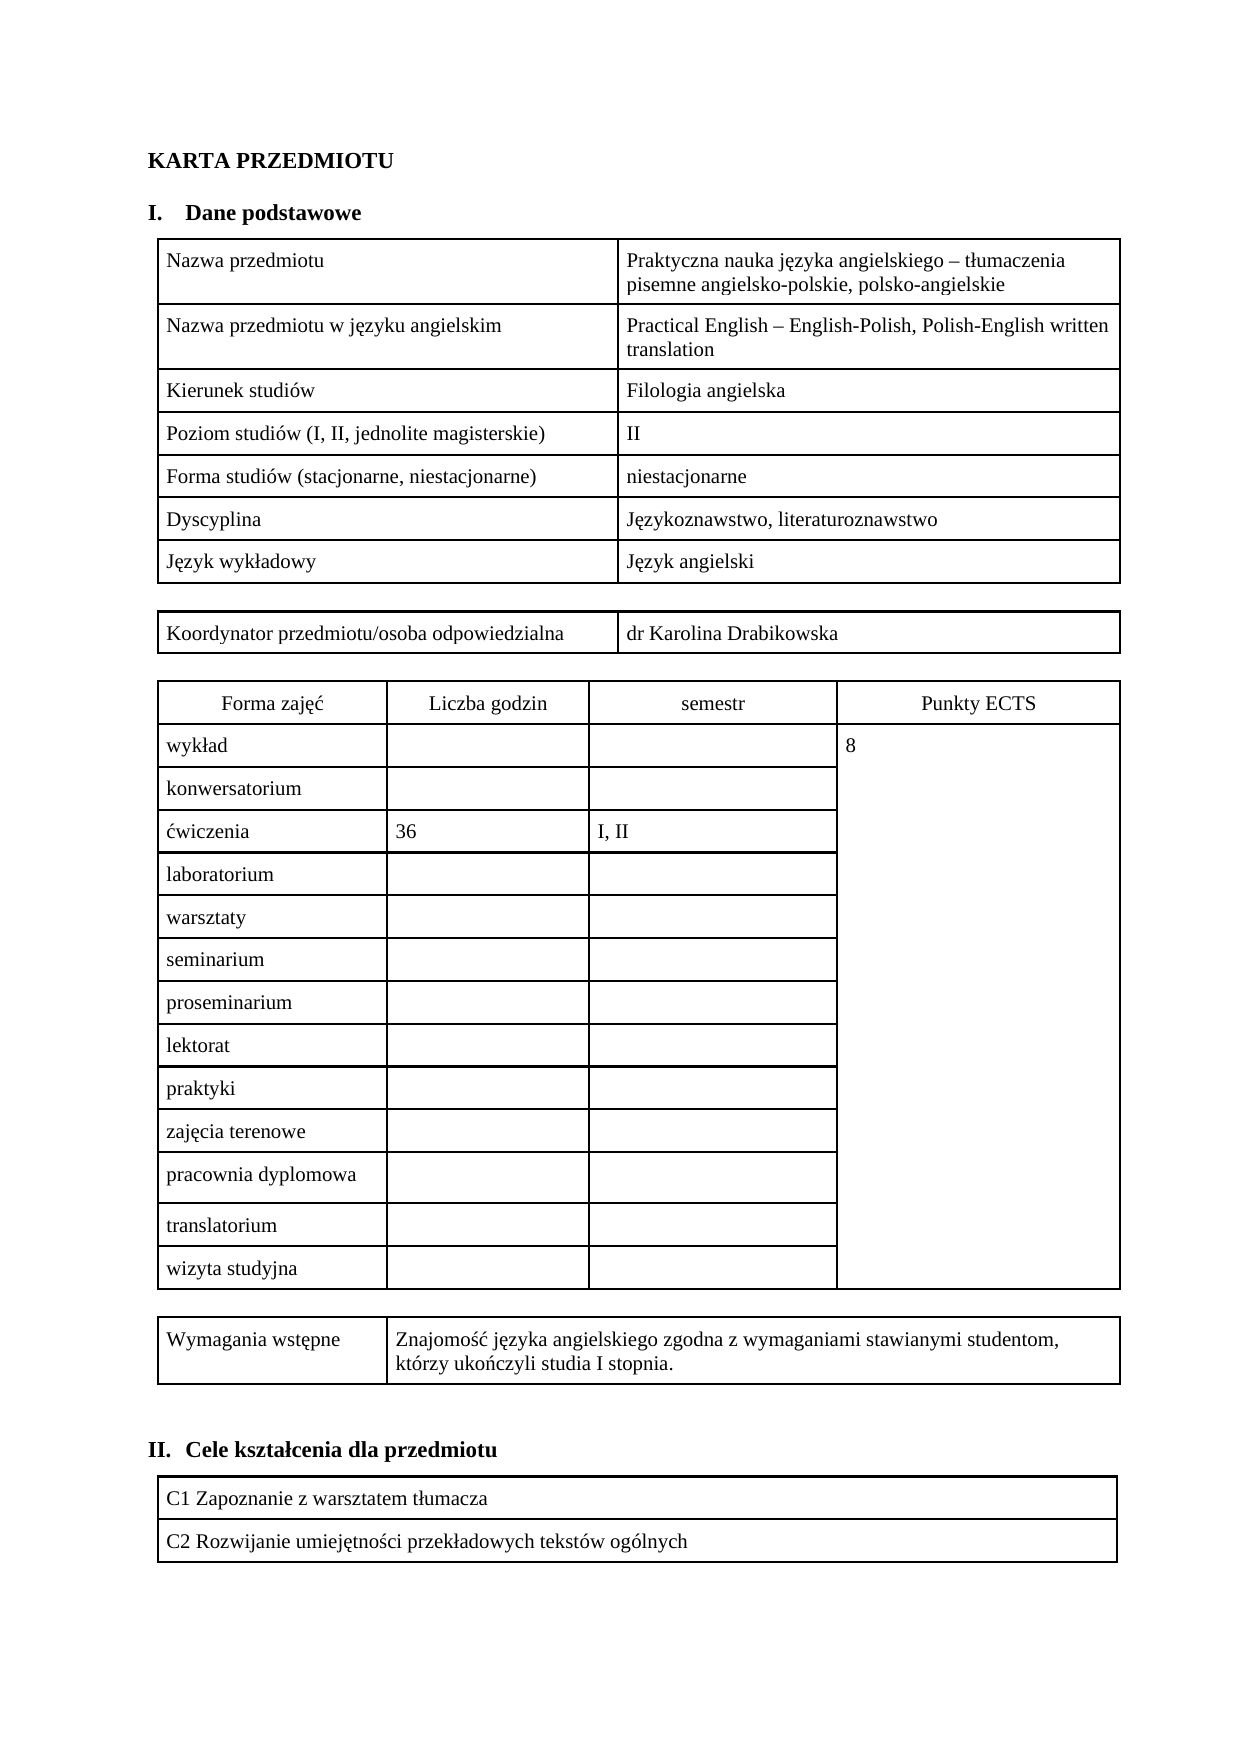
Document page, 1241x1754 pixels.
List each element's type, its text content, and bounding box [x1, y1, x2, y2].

table_cell lektorat [159, 1025, 386, 1065]
table_cell [388, 1204, 588, 1245]
table_cell [388, 1110, 588, 1151]
table_cell I, II [590, 811, 836, 851]
table_cell [590, 982, 836, 1023]
subtitle Dane podstawowe [148, 199, 1093, 225]
table_cell Poziom studiów (I, II, jednolite magisterskie) [159, 413, 617, 453]
table_cell [590, 854, 836, 894]
table_cell [590, 1110, 836, 1151]
table_cell [590, 768, 836, 808]
table_cell [388, 1247, 588, 1288]
table_cell Język angielski [619, 541, 1119, 582]
table_cell [388, 896, 588, 937]
table_cell niestacjonarne [619, 456, 1119, 496]
table_cell [590, 1025, 836, 1065]
table_cell Nazwa przedmiotu w języku angielskim [159, 305, 617, 368]
table_header Znajomość języka angielskiego zgodna z wymaganiami stawianymi studentom, którzy ukończyli studia I stopnia. [388, 1318, 1119, 1383]
table_cell wizyta studyjna [159, 1247, 386, 1288]
table_cell wykład [159, 725, 386, 766]
table_cell 8 [838, 725, 1119, 1288]
table_cell seminarium [159, 939, 386, 980]
table_header Wymagania wstępne [159, 1318, 386, 1383]
table_cell konwersatorium [159, 768, 386, 808]
table_cell [388, 1153, 588, 1202]
table_cell 36 [388, 811, 588, 851]
table_cell praktyki [159, 1068, 386, 1108]
table_cell Practical English – English-Polish, Polish-English written translation [619, 305, 1119, 368]
text KARTA PRZEDMIOTU [148, 148, 1093, 174]
table_cell [388, 939, 588, 980]
table_cell [388, 1068, 588, 1108]
table_header C1 Zapoznanie z warsztatem tłumacza [159, 1478, 1116, 1518]
table_cell [388, 1025, 588, 1065]
table_cell ćwiczenia [159, 811, 386, 851]
table_cell [590, 896, 836, 937]
table_header Punkty ECTS [838, 682, 1119, 723]
table_header Koordynator przedmiotu/osoba odpowiedzialna [159, 613, 617, 652]
table_cell [590, 1153, 836, 1202]
table_cell [590, 1204, 836, 1245]
table_cell II [619, 413, 1119, 453]
table_cell proseminarium [159, 982, 386, 1023]
table_cell [590, 1247, 836, 1288]
table_cell translatorium [159, 1204, 386, 1245]
table_header Forma zajęć [159, 682, 386, 723]
table_cell zajęcia terenowe [159, 1110, 386, 1151]
table_header dr Karolina Drabikowska [619, 613, 1119, 652]
table_cell [388, 982, 588, 1023]
table_cell laboratorium [159, 854, 386, 894]
table_cell Kierunek studiów [159, 370, 617, 411]
table_cell warsztaty [159, 896, 386, 937]
table_cell [388, 725, 588, 766]
table_cell Forma studiów (stacjonarne, niestacjonarne) [159, 456, 617, 496]
table_header Liczba godzin [388, 682, 588, 723]
table_header Nazwa przedmiotu [159, 240, 617, 303]
table_cell [590, 1068, 836, 1108]
table_cell pracownia dyplomowa [159, 1153, 386, 1202]
table_cell Dyscyplina [159, 498, 617, 539]
table_cell Językoznawstwo, literaturoznawstwo [619, 498, 1119, 539]
table_cell [590, 725, 836, 766]
table_cell Język wykładowy [159, 541, 617, 582]
table_header semestr [590, 682, 836, 723]
table_cell [590, 939, 836, 980]
table_cell Filologia angielska [619, 370, 1119, 411]
table_cell C2 Rozwijanie umiejętności przekładowych tekstów ogólnych [159, 1520, 1116, 1561]
table_header Praktyczna nauka języka angielskiego – tłumaczenia pisemne angielsko-polskie, polsko-angielskie [619, 240, 1119, 303]
subtitle Cele kształcenia dla przedmiotu [148, 1437, 1093, 1463]
table_cell [388, 768, 588, 808]
table_cell [388, 854, 588, 894]
